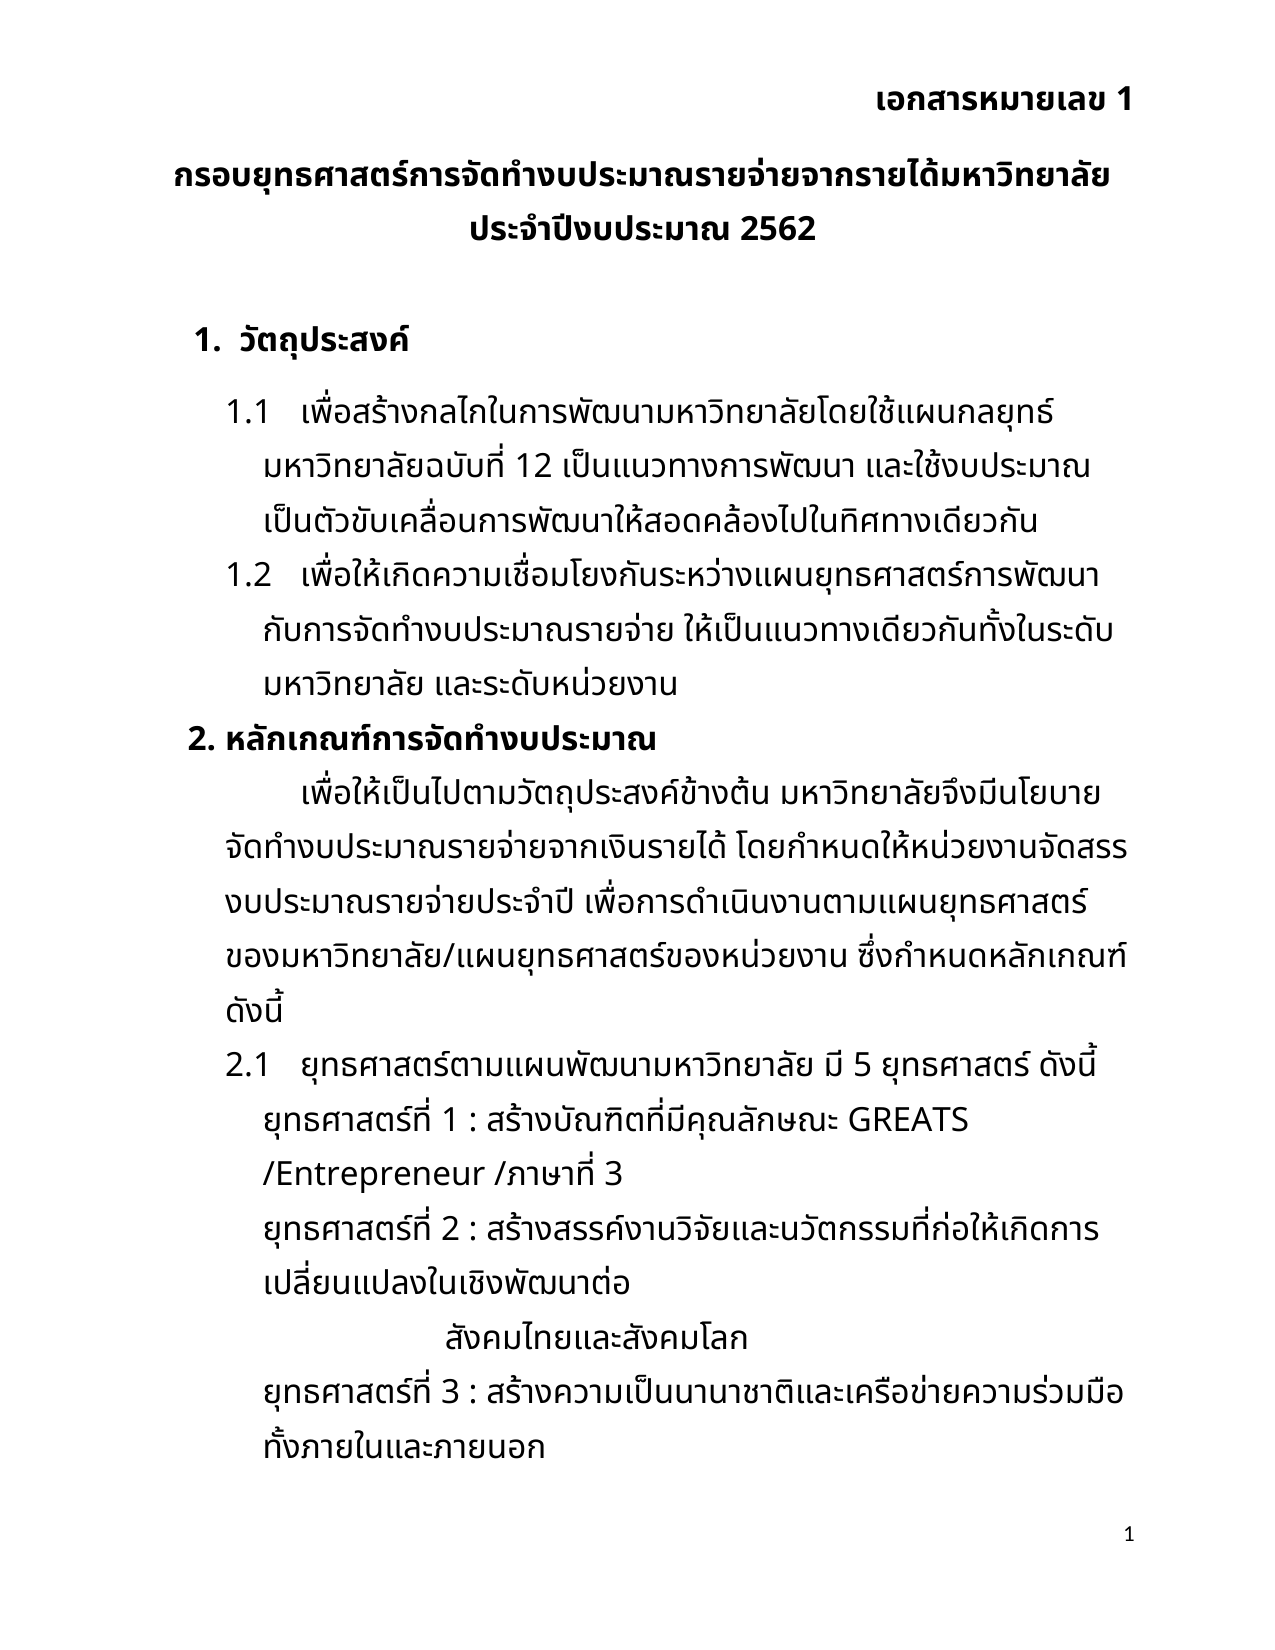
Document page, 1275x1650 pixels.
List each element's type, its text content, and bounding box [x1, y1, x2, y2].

list ยุทธศาสตร์ตามแผนพัฒนามหาวิทยาลัย มี 5 ยุทธศาสตร์ ดังนี้ [225, 1041, 1134, 1092]
list สังคมไทยและสังคมโลก [262, 1314, 1134, 1364]
list เพื่อให้เกิดความเชื่อมโยงกันระหว่างแผนยุทธศาสตร์การพัฒนากับการจัดทำงบประมาณรายจ่าย ให้เป็นแนวทางเดียวกันทั้งในระดับมหาวิทยาลัย และระดับหน่วยงาน [225, 551, 1134, 710]
list ยุทธศาสตร์ที่ 2 : สร้างสรรค์งานวิจัยและนวัตกรรมที่ก่อให้เกิดการเปลี่ยนแปลงในเชิงพัฒนาต่อ [262, 1205, 1134, 1310]
text 1. วัตถุประสงค์ [150, 316, 1134, 367]
list หลักเกณฑ์การจัดทำงบประมาณ [187, 714, 1134, 765]
list เพื่อให้เป็นไปตามวัตถุประสงค์ข้างต้น มหาวิทยาลัยจึงมีนโยบายจัดทำงบประมาณรายจ่ายจากเงินรายได้ โดยกำหนดให้หน่วยงานจัดสรรงบประมาณรายจ่ายประจำปี เพื่อการดำเนินงานตามแผนยุทธศาสตร์ของมหาวิทยาลัย/แผนยุทธศาสตร์ของหน่วยงาน ซึ่งกำหนดหลักเกณฑ์ ดังนี้ [225, 769, 1134, 1037]
text กรอบยุทธศาสตร์การจัดทำงบประมาณรายจ่ายจากรายได้มหาวิทยาลัย ประจำปีงบประมาณ 2562 [150, 151, 1134, 256]
list เพื่อสร้างกลไกในการพัฒนามหาวิทยาลัยโดยใช้แผนกลยุทธ์มหาวิทยาลัยฉบับที่ 12 เป็นแนวทางการพัฒนา และใช้งบประมาณเป็นตัวขับเคลื่อนการพัฒนาให้สอดคล้องไปในทิศทางเดียวกัน [225, 387, 1134, 547]
list ยุทธศาสตร์ที่ 3 : สร้างความเป็นนานาชาติและเครือข่ายความร่วมมือทั้งภายในและภายนอก [262, 1368, 1134, 1473]
list ยุทธศาสตร์ที่ 1 : สร้างบัณฑิตที่มีคุณลักษณะ GREATS /Entrepreneur /ภาษาที่ 3 [262, 1096, 1134, 1201]
